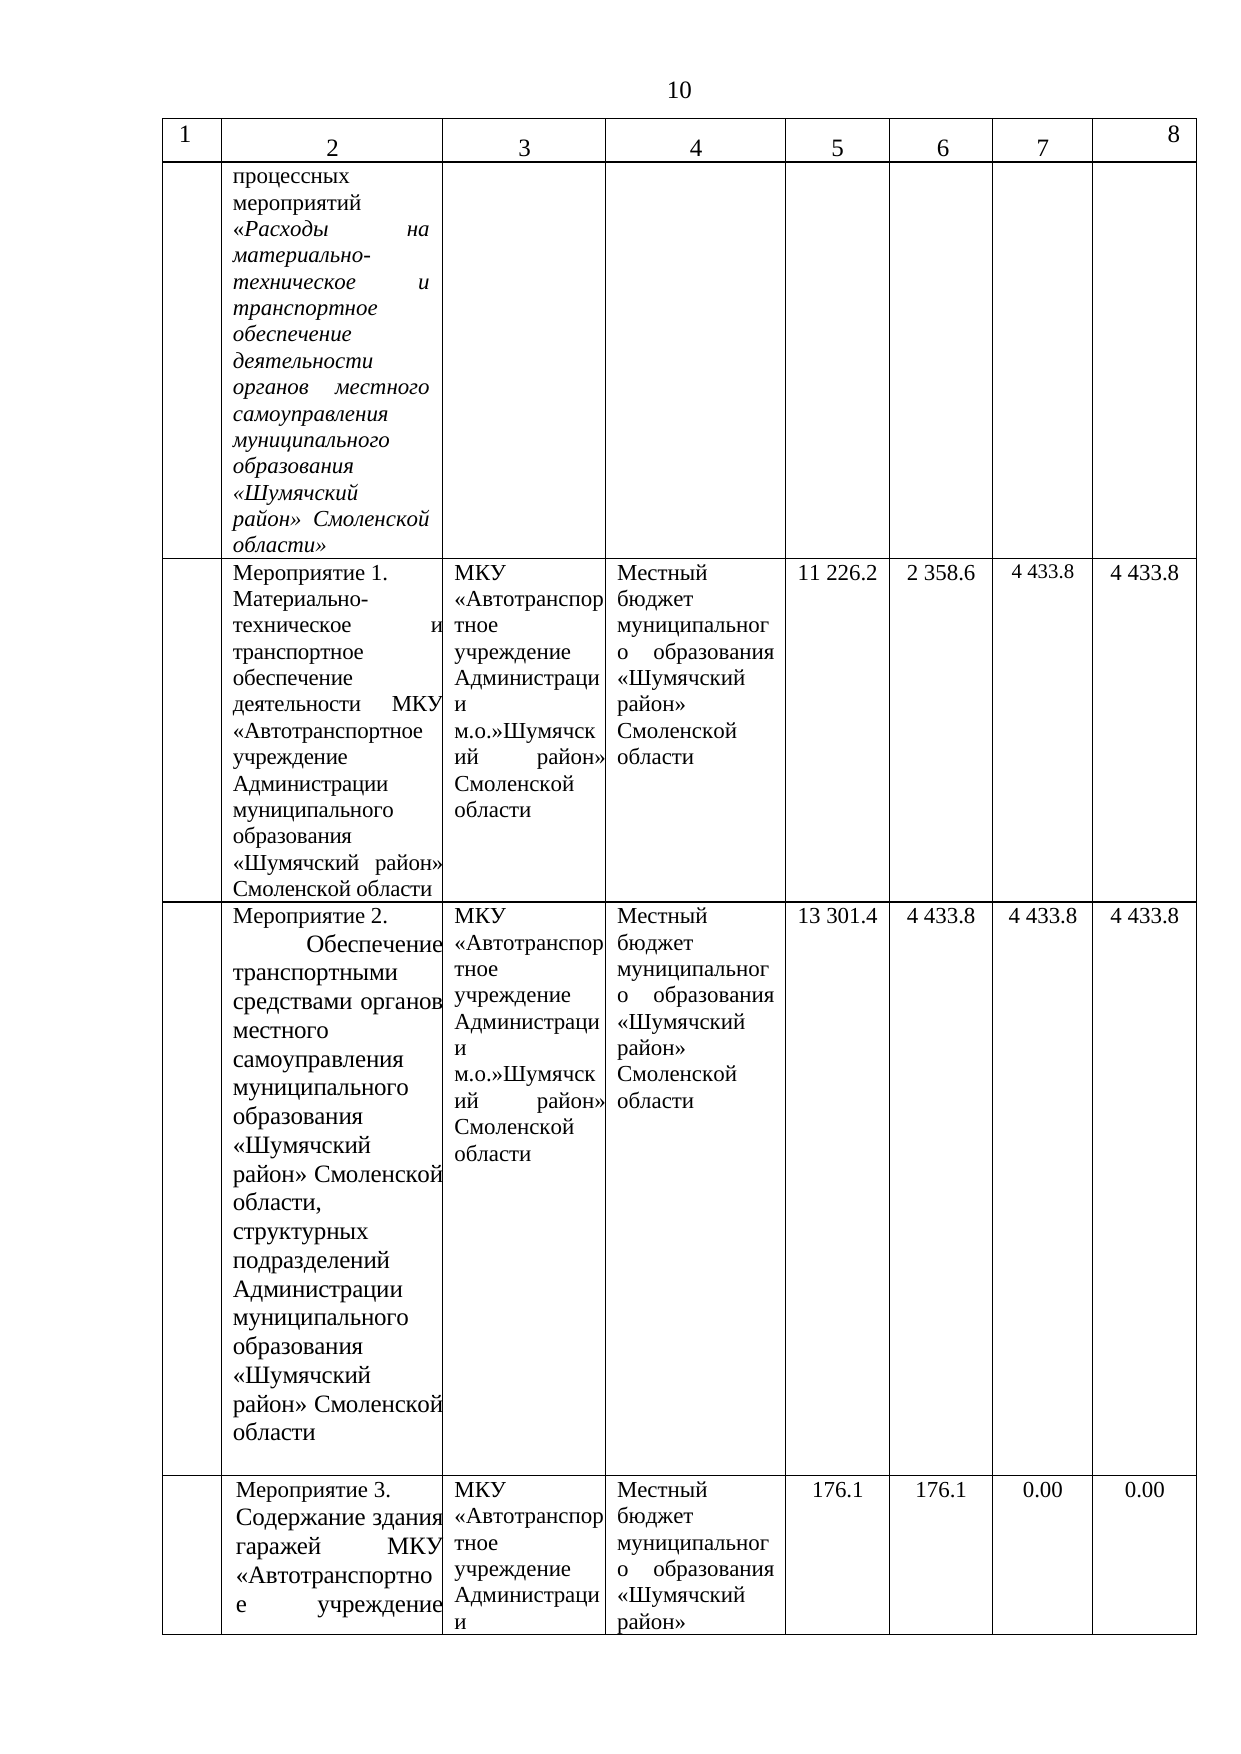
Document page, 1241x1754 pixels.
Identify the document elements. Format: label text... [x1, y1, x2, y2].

table_header 3 [443, 119, 605, 161]
table_cell 2. [163, 163, 221, 558]
table_cell 176.1 [890, 1476, 992, 1634]
table_cell [993, 163, 1092, 558]
table_header 7 [993, 119, 1092, 161]
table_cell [222, 1476, 442, 1634]
table_header 1 [163, 119, 221, 161]
table_header 5 [786, 119, 889, 161]
table_cell [606, 163, 785, 558]
table_header 2 [222, 119, 442, 161]
table_cell 0.00 [993, 1476, 1092, 1634]
table_cell 2 358.6 [890, 559, 992, 901]
table_cell 0.00 [1093, 1476, 1196, 1634]
table_cell Местный бюджет муниципального образования «Шумячский район» Смоленской области [606, 559, 785, 901]
table_cell МКУ «Автотранспортное учреждение Администрации м.о.»Шумячский район» Смоленской области [443, 559, 605, 901]
table_cell 4 433.8 [1093, 559, 1196, 901]
table_cell [786, 163, 889, 558]
table_header 4 [606, 119, 785, 161]
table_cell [222, 163, 442, 558]
table_cell Мероприятие 2. Обеспечение транспортными средствами органов местного самоуправления муниципального образования «Шумячский район» Смоленской области, структурных подразделений Администрации муниципального образования «Шумячский район» Смоленской области [222, 903, 442, 1475]
table_cell Мероприятие 1. Материально-техническое и транспортное обеспечение деятельности МКУ «Автотранспортное учреждение Администрации муниципального образования «Шумячский район» Смоленской области [222, 559, 442, 901]
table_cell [443, 1476, 605, 1634]
table_cell [443, 163, 605, 558]
table_cell [163, 559, 221, 901]
table_cell 11 226.2 [786, 559, 889, 901]
table_header 8 [1093, 119, 1196, 161]
table_cell 13 301.4 [786, 903, 889, 1475]
table_cell 176.1 [786, 1476, 889, 1634]
table_cell [1093, 163, 1196, 558]
table_cell [163, 1476, 221, 1634]
table_cell 4 433.8 [890, 903, 992, 1475]
table_cell 4 433.8 [1093, 903, 1196, 1475]
table_cell [890, 163, 992, 558]
table_cell МКУ «Автотранспортное учреждение Администрации м.о.»Шумячский район» Смоленской области [443, 903, 605, 1475]
table_cell [163, 903, 221, 1475]
table_cell 4 433.8 [993, 559, 1092, 901]
table_header 6 [890, 119, 992, 161]
table_cell Местный бюджет муниципального образования «Шумячский район» Смоленской области [606, 903, 785, 1475]
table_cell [606, 1476, 785, 1634]
table_cell 4 433.8 [993, 903, 1092, 1475]
